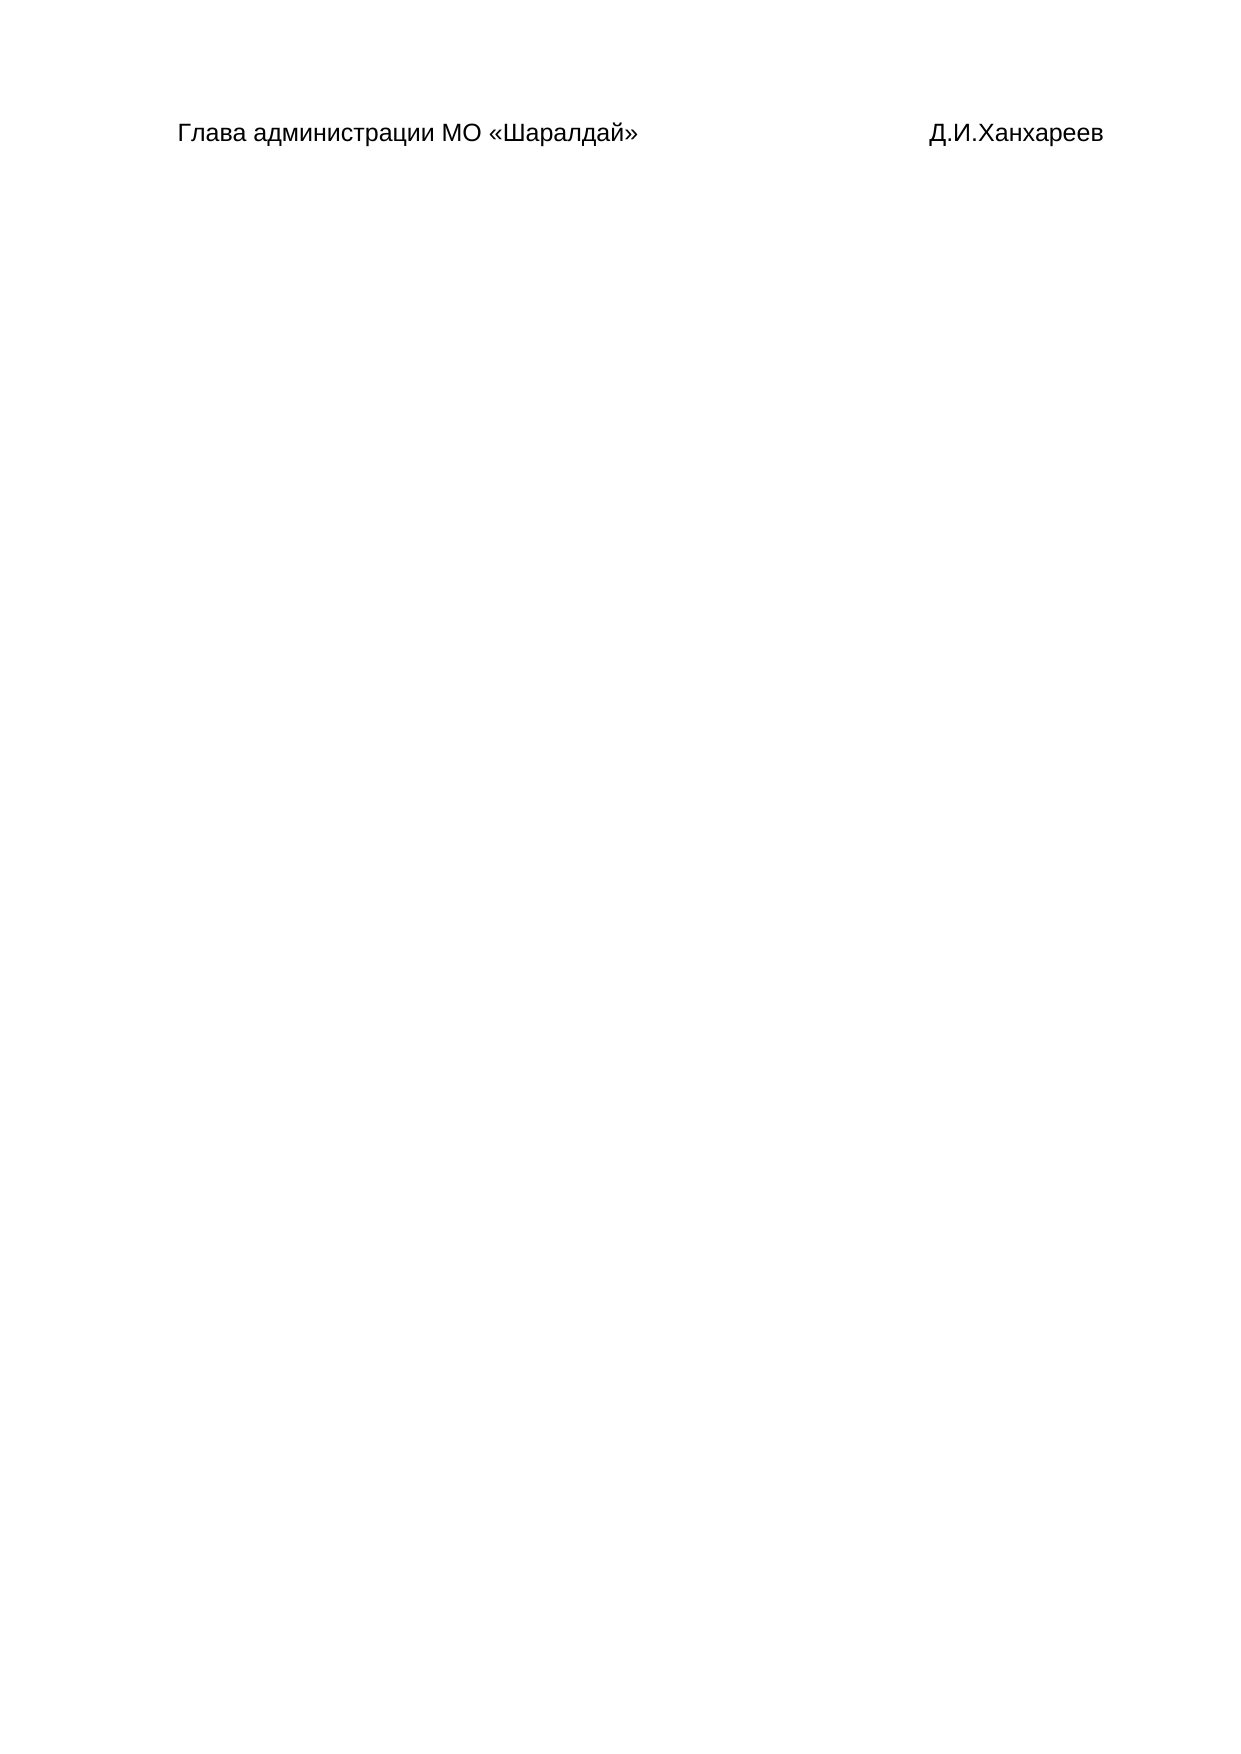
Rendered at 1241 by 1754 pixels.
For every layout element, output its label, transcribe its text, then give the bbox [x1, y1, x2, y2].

text Глава администрации МО «Шаралдай» Д.И.Ханхареев [177, 118, 1152, 147]
